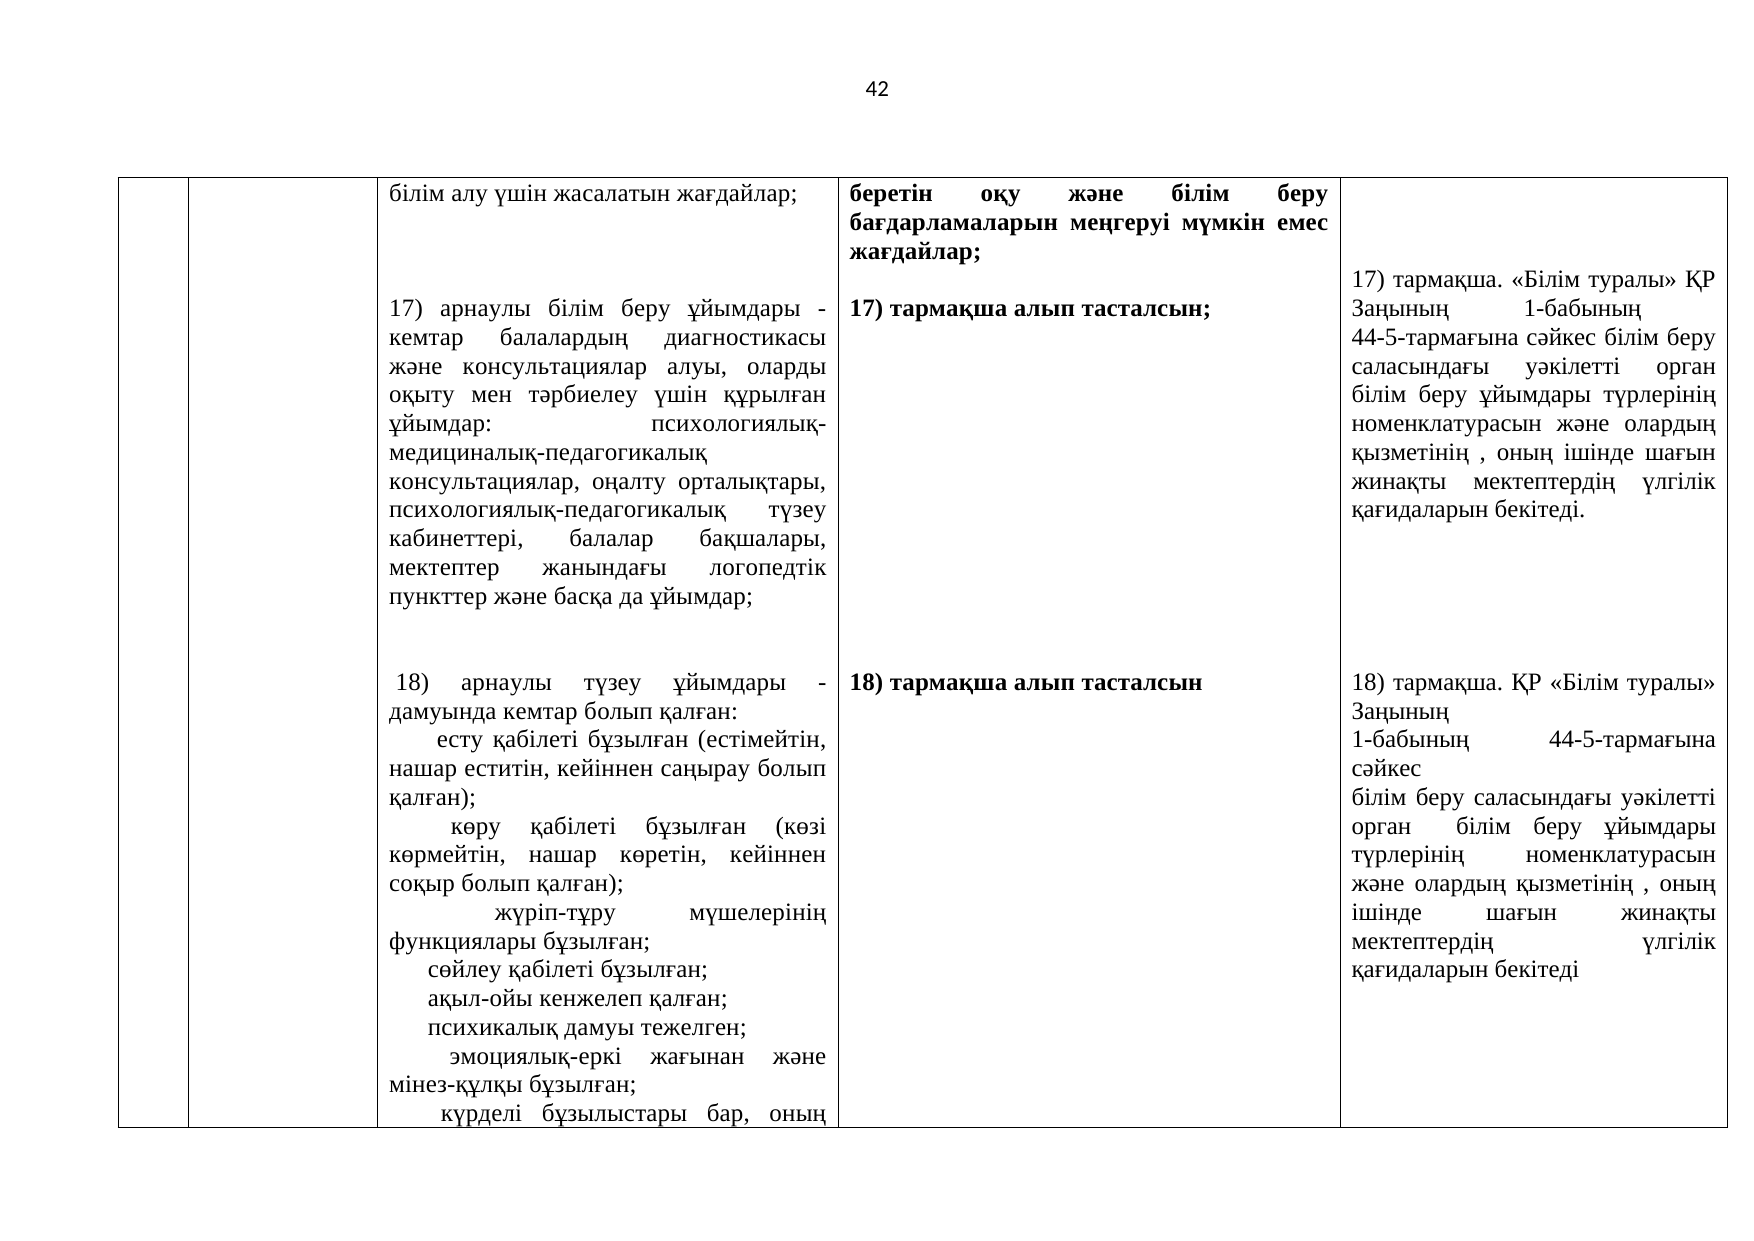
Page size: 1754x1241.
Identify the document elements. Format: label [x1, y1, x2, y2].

table_cell [119, 178, 188, 1127]
table_cell [378, 178, 838, 1127]
table_cell [1341, 178, 1727, 1127]
table_cell [839, 178, 1340, 1127]
table_cell [189, 178, 377, 1127]
